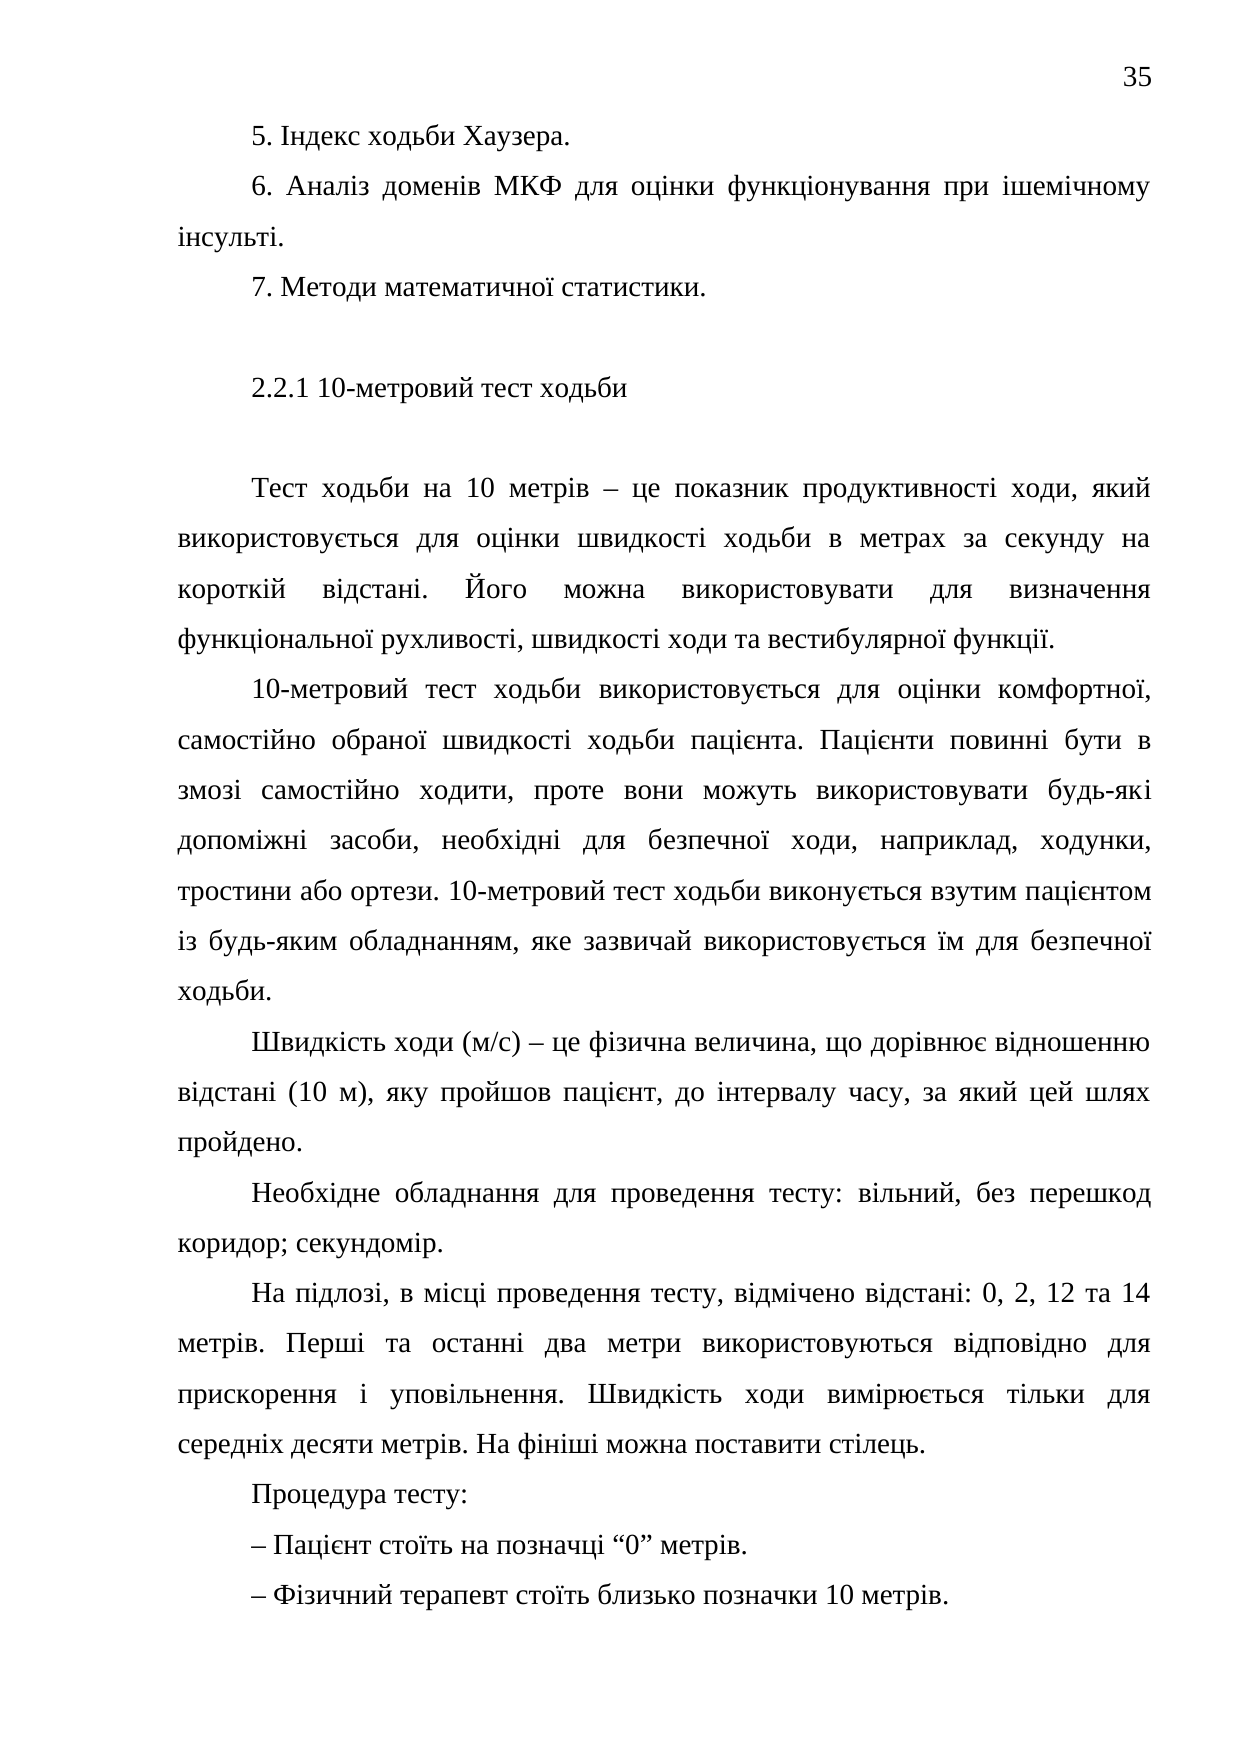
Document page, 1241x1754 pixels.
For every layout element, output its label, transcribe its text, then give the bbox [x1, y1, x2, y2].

text 6. Аналіз доменів МКФ для оцінки функціонування при ішемічному інсульті. [177, 168, 1152, 252]
text 2.2.1 10-метровий тест ходьби [177, 370, 1152, 403]
text На підлозі, в місці проведення тесту, відмічено відстані: 0, 2, 12 та 14 метрів. Перші та останні два метри використовуються відповідно для прискорення і уповільнення. Швидкість ходи вимірюється тільки для середніх десяти метрів. На фініші можна поставити стілець. [177, 1275, 1152, 1460]
text Процедура тесту: [177, 1477, 1152, 1510]
text Тест ходьби на 10 метрів – це показник продуктивності ходи, який використовується для оцінки швидкості ходьби в метрах за секунду на короткій відстані. Його можна використовувати для визначення функціональної рухливості, швидкості ходи та вестибулярної функції. [177, 470, 1152, 655]
text 10-метровий тест ходьби використовується для оцінки комфортної, самостійно обраної швидкості ходьби пацієнта. Пацієнти повинні бути в змозі самостійно ходити, проте вони можуть використовувати будь-які допоміжні засоби, необхідні для безпечної ходи, наприклад, ходунки, тростини або ортези. 10-метровий тест ходьби виконується взутим пацієнтом із будь-яким обладнанням, яке зазвичай використовується їм для безпечної ходьби. [177, 672, 1152, 1007]
text – Фізичний терапевт стоїть близько позначки 10 метрів. [177, 1577, 1152, 1611]
text Необхідне обладнання для проведення тесту: вільний, без перешкод коридор; секундомір. [177, 1175, 1152, 1258]
text – Пацієнт стоїть на позначці “0” метрів. [177, 1527, 1152, 1560]
text 7. Методи математичної статистики. [177, 269, 1152, 303]
text Швидкість ходи (м/с) – це фізична величина, що дорівнює відношенню відстані (10 м), яку пройшов пацієнт, до інтервалу часу, за який цей шлях пройдено. [177, 1024, 1152, 1158]
text 5. Індекс ходьби Хаузера. [177, 118, 1152, 152]
